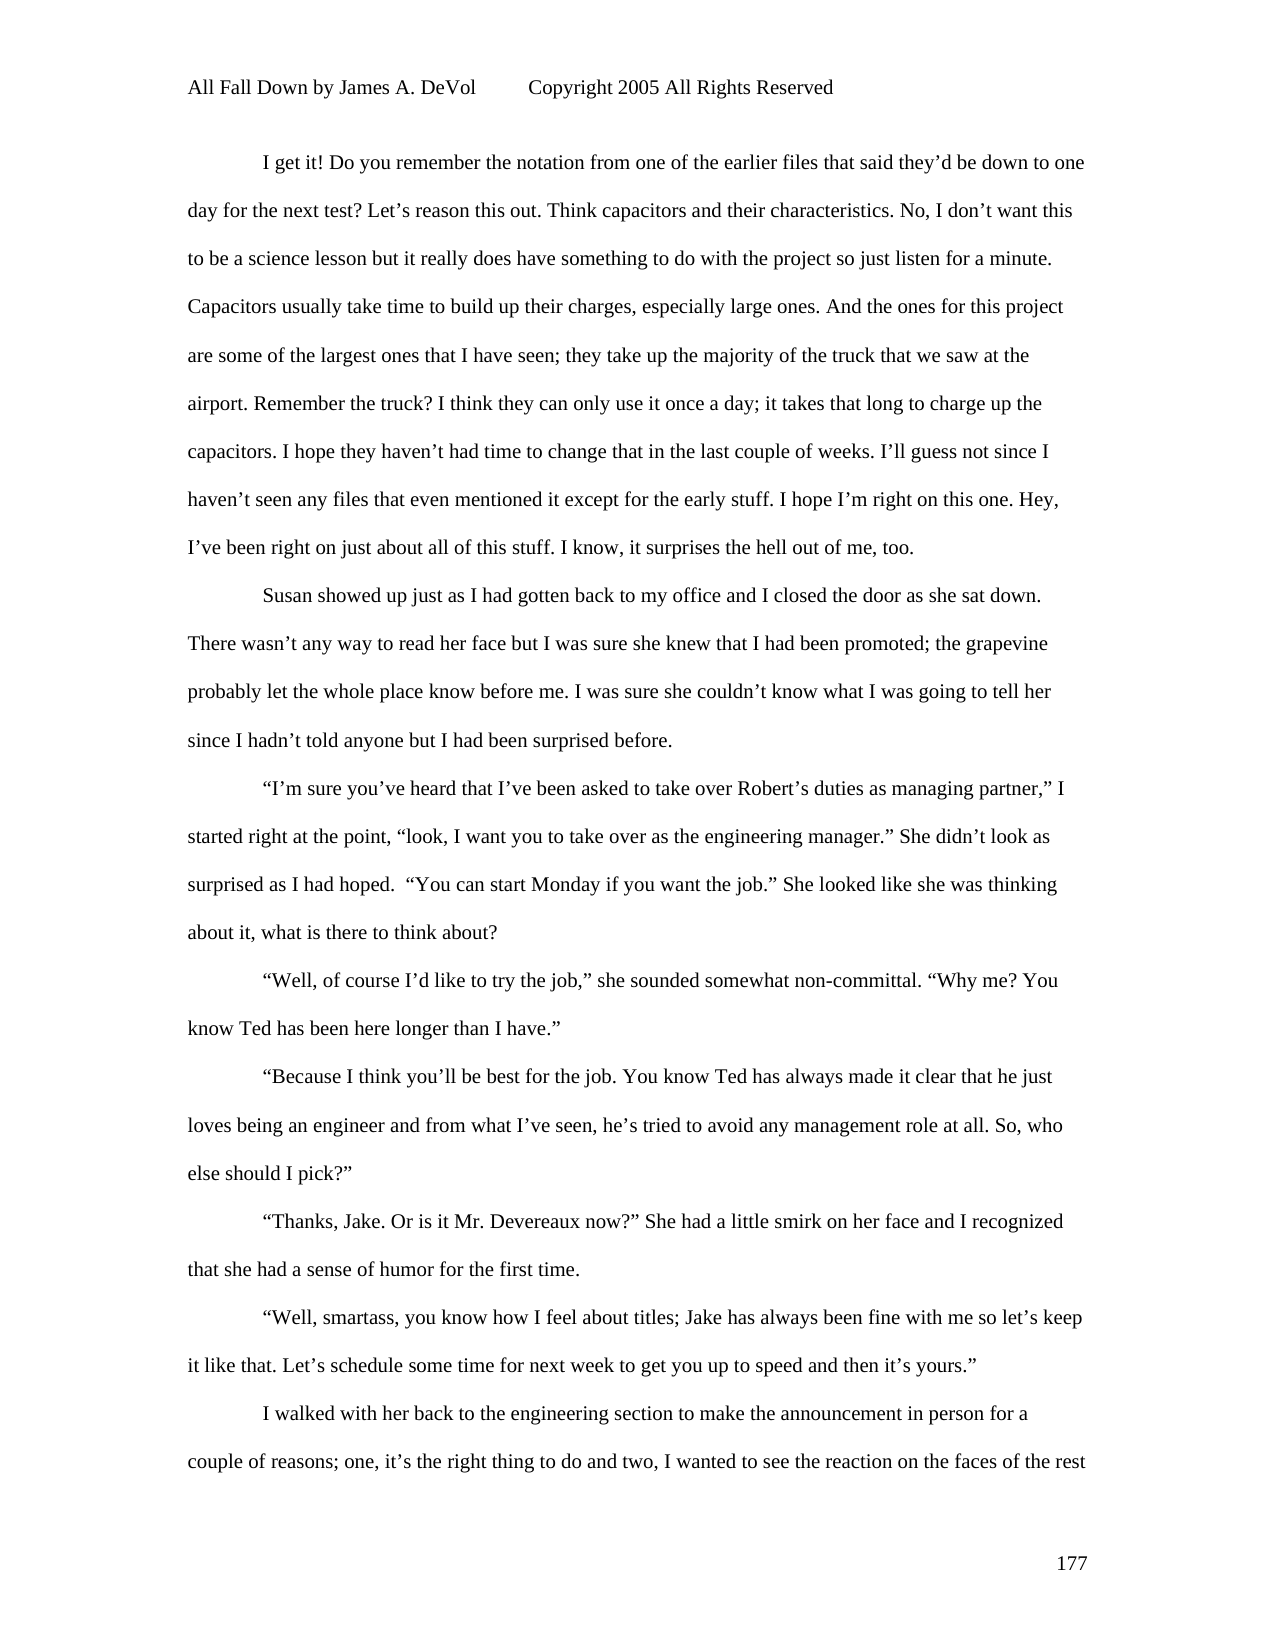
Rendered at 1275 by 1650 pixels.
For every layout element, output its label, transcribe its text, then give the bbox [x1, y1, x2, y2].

text “Well, of course I’d like to try the job,” she sounded somewhat non-committal. “Why me? You know Ted has been here longer than I have.” [187, 968, 1087, 1040]
text “Because I think you’ll be best for the job. You know Ted has always made it clear that he just loves being an engineer and from what I’ve seen, he’s tried to avoid any management role at all. So, who else should I pick?” [187, 1064, 1087, 1185]
text Susan showed up just as I had gotten back to my office and I closed the door as she sat down. There wasn’t any way to read her face but I was sure she knew that I had been promoted; the grapevine probably let the whole place know before me. I was sure she couldn’t know what I was going to tell her since I hadn’t told anyone but I had been surprised before. [187, 583, 1087, 752]
text “Thanks, Jake. Or is it Mr. Devereaux now?” She had a little smirk on her face and I recognized that she had a sense of humor for the first time. [187, 1209, 1087, 1281]
text I get it! Do you remember the notation from one of the earlier files that said they’d be down to one day for the next test? Let’s reason this out. Think capacitors and their characteristics. No, I don’t want this to be a science lesson but it really does have something to do with the project so just listen for a minute. Capacitors usually take time to build up their charges, especially large ones. And the ones for this project are some of the largest ones that I have seen; they take up the majority of the truck that we saw at the airport. Remember the truck? I think they can only use it once a day; it takes that long to charge up the capacitors. I hope they haven’t had time to change that in the last couple of weeks. I’ll guess not since I haven’t seen any files that even mentioned it except for the early stuff. I hope I’m right on this one. Hey, I’ve been right on just about all of this stuff. I know, it surprises the hell out of me, too. [187, 150, 1087, 559]
text “I’m sure you’ve heard that I’ve been asked to take over Robert’s duties as managing partner,” I started right at the point, “look, I want you to take over as the engineering manager.” She didn’t look as surprised as I had hoped. “You can start Monday if you want the job.” She looked like she was thinking about it, what is there to think about? [187, 776, 1087, 944]
text “Well, smartass, you know how I feel about titles; Jake has always been fine with me so let’s keep it like that. Let’s schedule some time for next week to get you up to speed and then it’s yours.” [187, 1305, 1087, 1377]
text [187, 1401, 1087, 1473]
